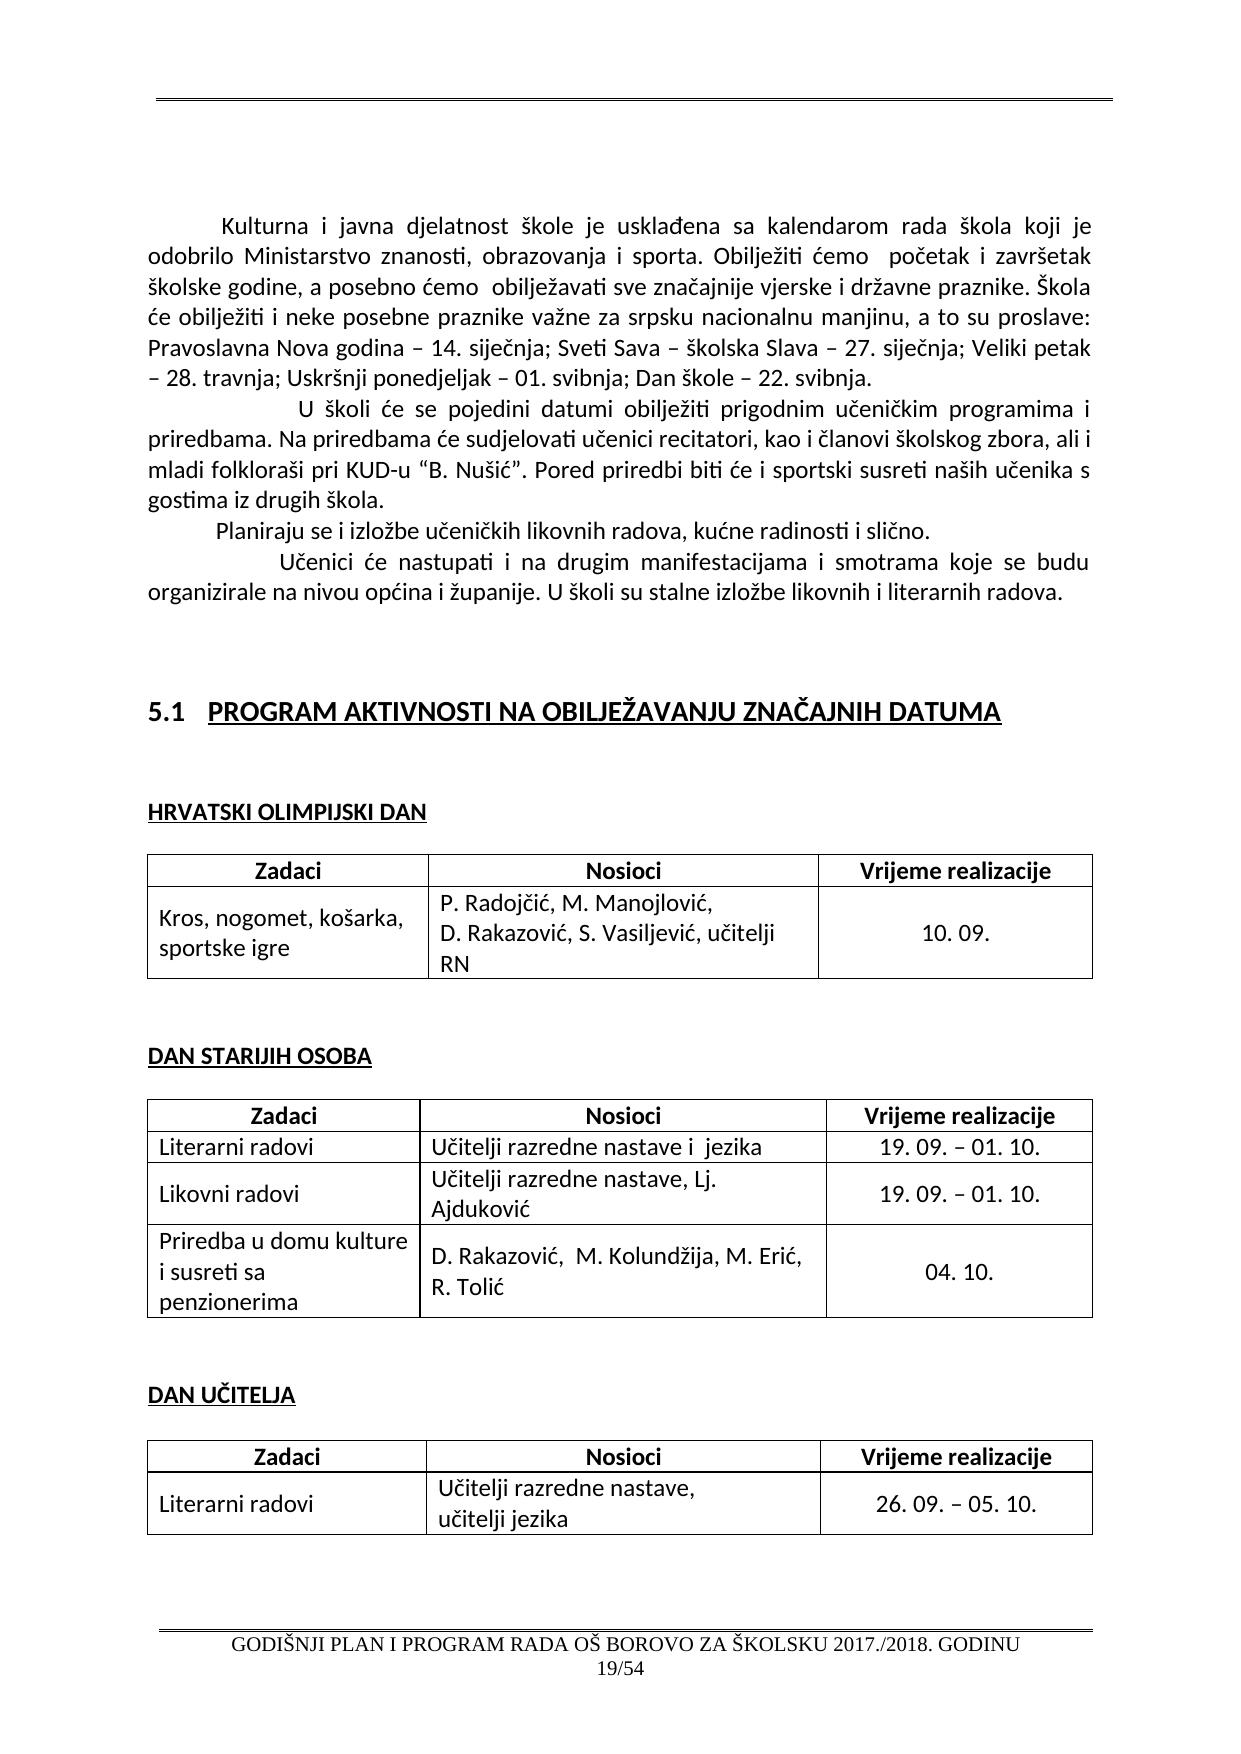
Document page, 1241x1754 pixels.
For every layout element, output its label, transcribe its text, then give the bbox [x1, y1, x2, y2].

text DAN STARIJIH OSOBA [148, 1040, 1093, 1071]
table_header Vrijeme realizacije [827, 1100, 1092, 1131]
table_header Nosioci [429, 855, 818, 886]
table_cell Likovni radovi [148, 1163, 419, 1224]
table_cell Literarni radovi [148, 1132, 419, 1162]
table_cell Učitelji razredne nastave, Lj. Ajduković [421, 1163, 826, 1224]
table_header Nosioci [421, 1100, 826, 1131]
table_cell 26. 09. – 05. 10. [821, 1473, 1092, 1533]
table_cell 04. 10. [827, 1225, 1092, 1317]
table_cell D. Rakazović, M. Kolundžija, M. Erić, R. Tolić [421, 1225, 826, 1317]
table_header Vrijeme realizacije [821, 1441, 1092, 1471]
table_cell Kros, nogomet, košarka, sportske igre [148, 887, 428, 978]
table_cell 19. 09. – 01. 10. [827, 1132, 1092, 1162]
text DAN UČITELJA [148, 1379, 1093, 1409]
table_cell Učitelji razredne nastave i jezika [421, 1132, 826, 1162]
text Učenici će nastupati i na drugim manifestacijama i smotrama koje se budu organizirale na nivou općina i županije. U školi su stalne izložbe likovnih i literarnih radova. [148, 546, 1093, 607]
table_cell Učitelji razredne nastave, učitelji jezika [427, 1473, 820, 1533]
text Kulturna i javna djelatnost škole je usklađena sa kalendarom rada škola koji je odobrilo Ministarstvo znanosti, obrazovanja i sporta. Obilježiti ćemo početak i završetak školske godine, a posebno ćemo obilježavati sve značajnije vjerske i državne praznike. Škola će obilježiti i neke posebne praznike važne za srpsku nacionalnu manjinu, a to su proslave: Pravoslavna Nova godina – 14. siječnja; Sveti Sava – školska Slava – 27. siječnja; Veliki petak – 28. travnja; Uskršnji ponedjeljak – 01. svibnja; Dan škole – 22. svibnja. [148, 210, 1093, 393]
table_header Nosioci [427, 1441, 820, 1471]
table_header Zadaci [148, 855, 428, 886]
text HRVATSKI OLIMPIJSKI DAN [148, 796, 1093, 826]
table_cell Literarni radovi [148, 1473, 426, 1533]
table_cell P. Radojčić, M. Manojlović, D. Rakazović, S. Vasiljević, učitelji RN [429, 887, 818, 978]
subtitle PROGRAM AKTIVNOSTI NA OBILJEŽAVANJU ZNAČAJNIH DATUMA [148, 693, 1093, 728]
table_cell 19. 09. – 01. 10. [827, 1163, 1092, 1224]
table_header Zadaci [148, 1100, 419, 1131]
table_cell 10. 09. [819, 887, 1092, 978]
table_header Zadaci [148, 1441, 426, 1471]
text Planiraju se i izložbe učeničkih likovnih radova, kućne radinosti i slično. [148, 515, 1093, 546]
text U školi će se pojedini datumi obilježiti prigodnim učeničkim programima i priredbama. Na priredbama će sudjelovati učenici recitatori, kao i članovi školskog zbora, ali i mladi folkloraši pri KUD-u “B. Nušić”. Pored priredbi biti će i sportski susreti naših učenika s gostima iz drugih škola. [148, 393, 1093, 515]
table_header Vrijeme realizacije [819, 855, 1092, 886]
table_cell Priredba u domu kulture i susreti sa penzionerima [148, 1225, 419, 1317]
